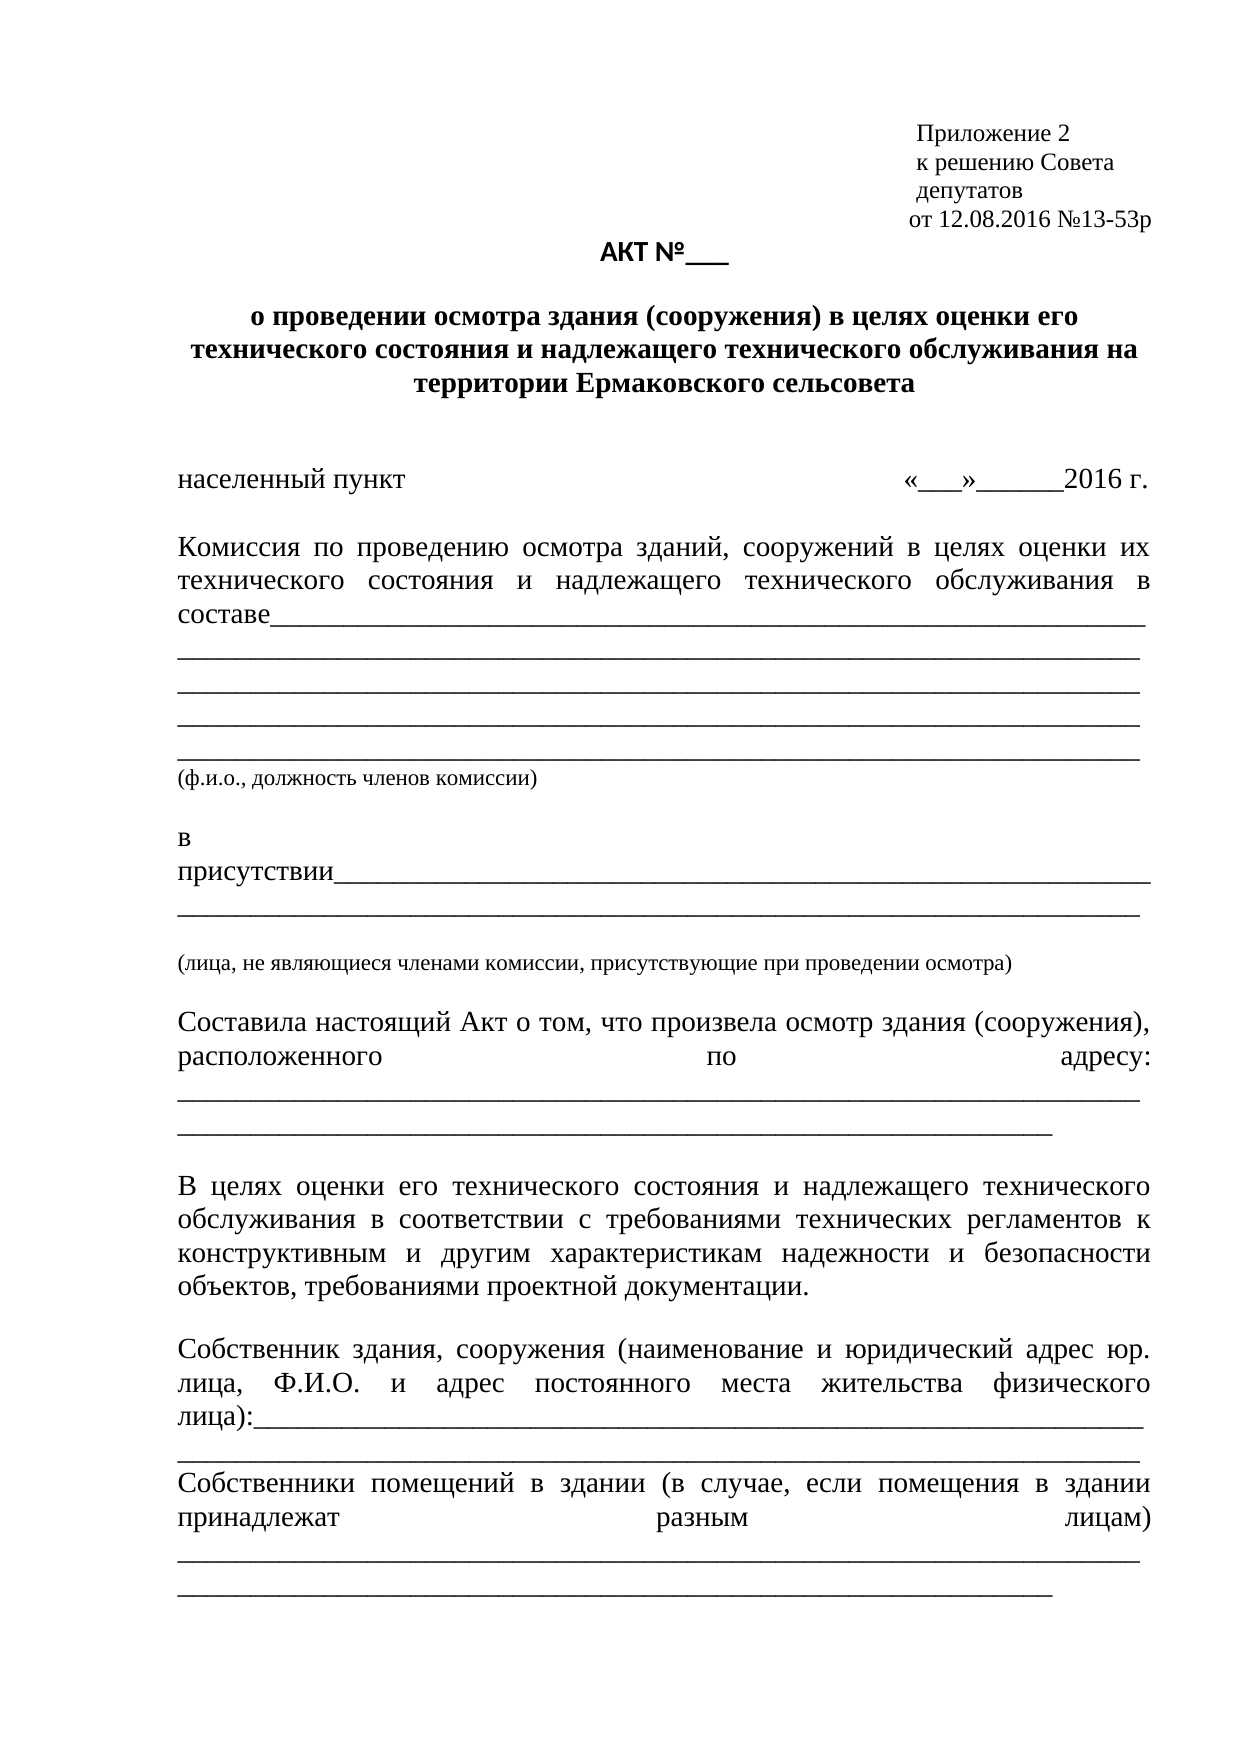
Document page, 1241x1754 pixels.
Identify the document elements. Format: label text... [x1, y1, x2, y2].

text к решению Совета [177, 147, 1152, 176]
text АКТ №___ [177, 233, 1152, 269]
text В целях оценки его технического состояния и надлежащего технического обслуживания в соответствии с требованиями технических регламентов к конструктивным и другим характеристикам надежности и безопасности объектов, требованиями проектной документации. [177, 1168, 1152, 1302]
text в присутствии__________________________________________________________________________________________________________________________ [177, 819, 1152, 920]
text Приложение 2 [177, 118, 1152, 147]
text о проведении осмотра здания (сооружения) в целях оценки его технического состояния и надлежащего технического обслуживания на территории Ермаковского сельсовета [177, 298, 1152, 398]
text Комиссия по проведению осмотра зданий, сооружений в целях оценки их технического состояния и надлежащего технического обслуживания в составе____________________________________________________________________________________________________________________________________________________________________________________________________________________________________________________________________________________________________________________________________ (ф.и.о., должность членов комиссии) [177, 529, 1152, 790]
text (лица, не являющиеся членами комиссии, присутствующие при проведении осмотра) [177, 949, 1152, 975]
text от 12.08.2016 №13-53р [177, 204, 1152, 233]
text депутатов [177, 176, 1152, 204]
text Составила настоящий Акт о том, что произвела осмотр здания (сооружения), расположенного по адресу: ______________________________________________________________________________________________________________________________ [177, 1004, 1152, 1139]
text Собственник здания, сооружения (наименование и юридический адрес юр. лица, Ф.И.О. и адрес постоянного места жительства физического лица):_______________________________________________________________________________________________________________________________Собственники помещений в здании (в случае, если помещения в здании принадлежат разным лицам) ______________________________________________________________________________________________________________________________ [177, 1331, 1152, 1599]
text населенный пункт «___»______2016 г. [177, 461, 1152, 495]
